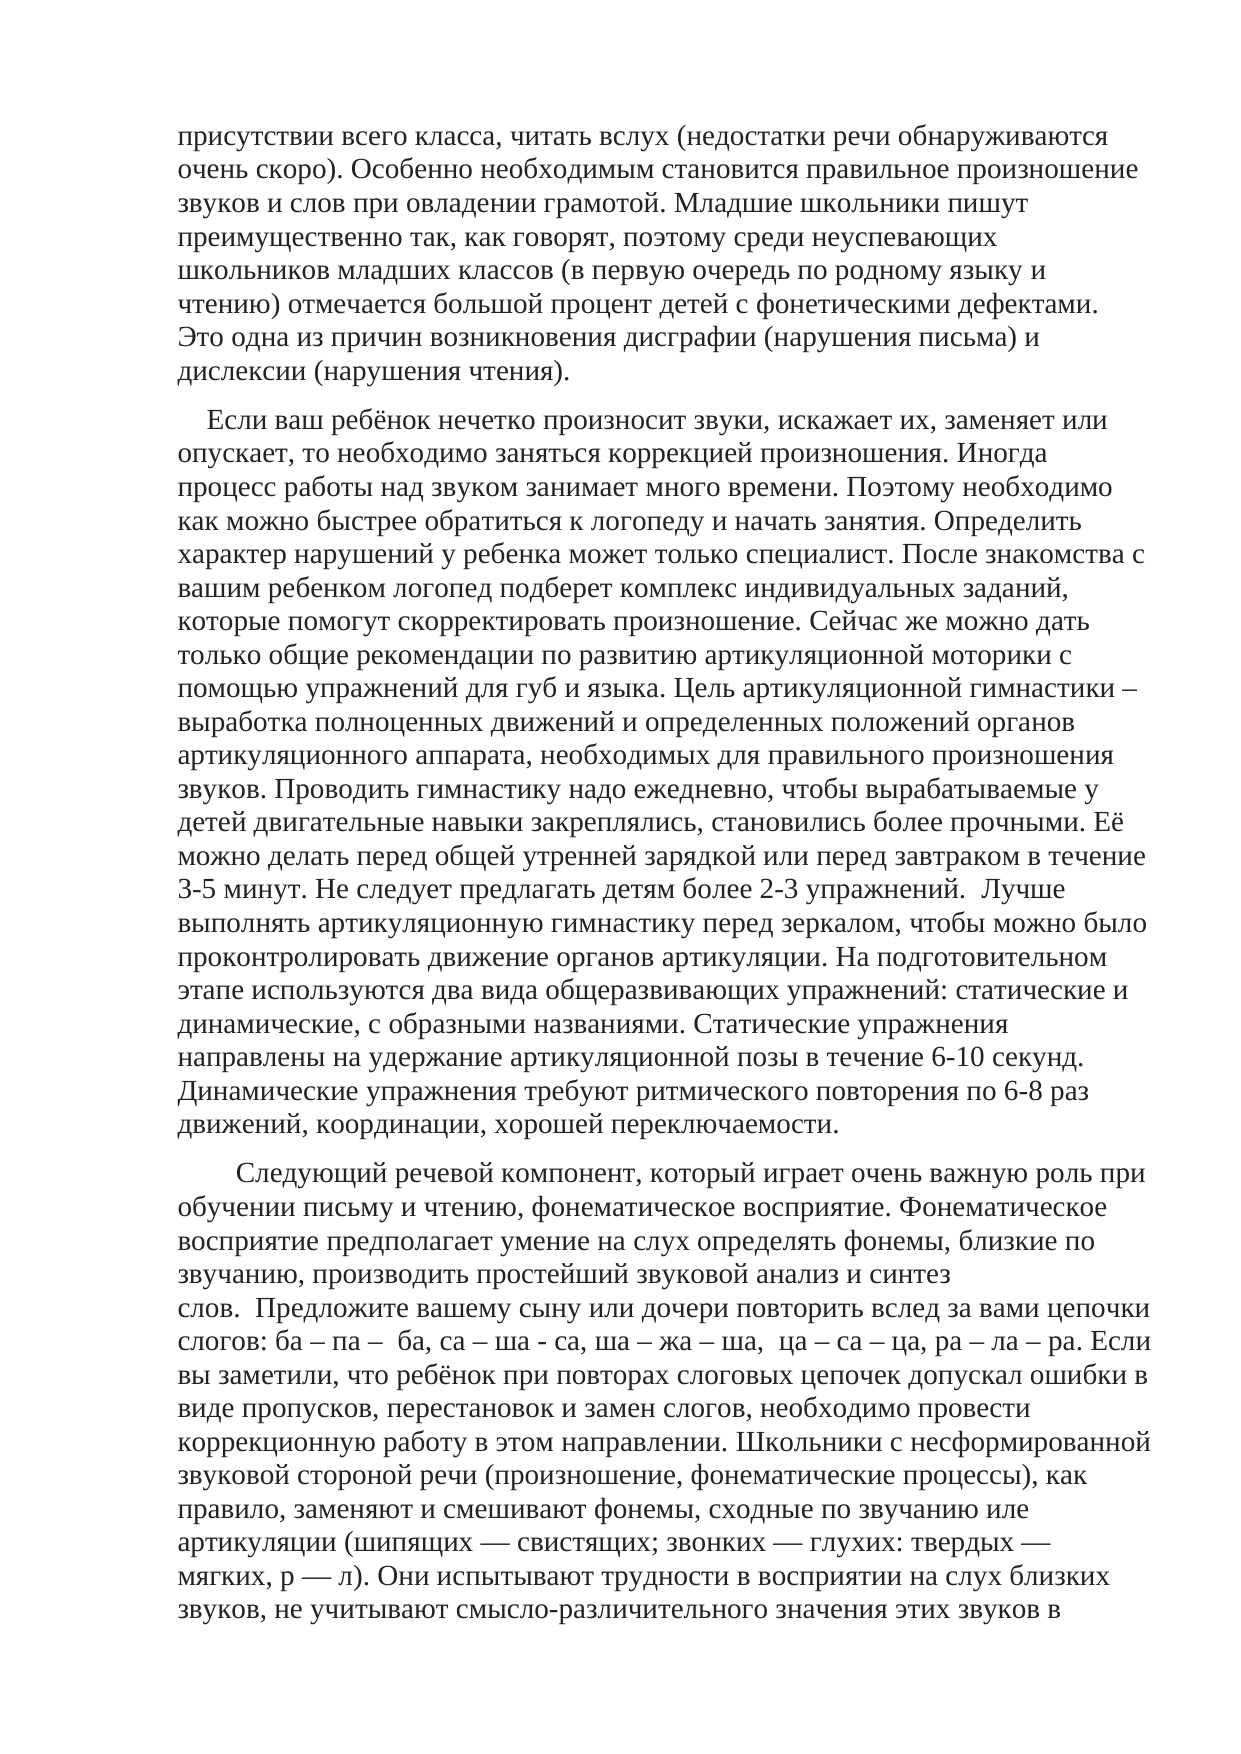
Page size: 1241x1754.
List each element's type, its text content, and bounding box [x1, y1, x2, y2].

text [177, 1156, 1152, 1625]
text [177, 118, 1152, 386]
text Если ваш ребёнок нечетко произносит звуки, искажает их, заменяет или опускает, то необходимо заняться коррекцией произношения. Иногда процесс работы над звуком занимает много времени. Поэтому необходимо как можно быстрее обратиться к логопеду и начать занятия. Определить характер нарушений у ребенка может только специалист. После знакомства с вашим ребенком логопед подберет комплекс индивидуальных заданий, которые помогут скорректировать произношение. Сейчас же можно дать только общие рекомендации по развитию артикуляционной моторики с помощью упражнений для губ и языка. Цель артикуляционной гимнастики – выработка полноценных движений и определенных положений органов артикуляционного аппарата, необходимых для правильного произношения звуков. Проводить гимнастику надо ежедневно, чтобы вырабатываемые у детей двигательные навыки закреплялись, становились более прочными. Её можно делать перед общей утренней зарядкой или перед завтраком в течение 3-5 минут. Не следует предлагать детям более 2-3 упражнений. Лучше выполнять артикуляционную гимнастику перед зеркалом, чтобы можно было проконтролировать движение органов артикуляции. На подготовительном этапе используются два вида общеразвивающих упражнений: статические и динамические, с образными названиями. Статические упражнения направлены на удержание артикуляционной позы в течение 6-10 секунд. Динамические упражнения требуют ритмического повторения по 6-8 раз движений, координации, хорошей переключаемости. [177, 402, 1152, 1140]
